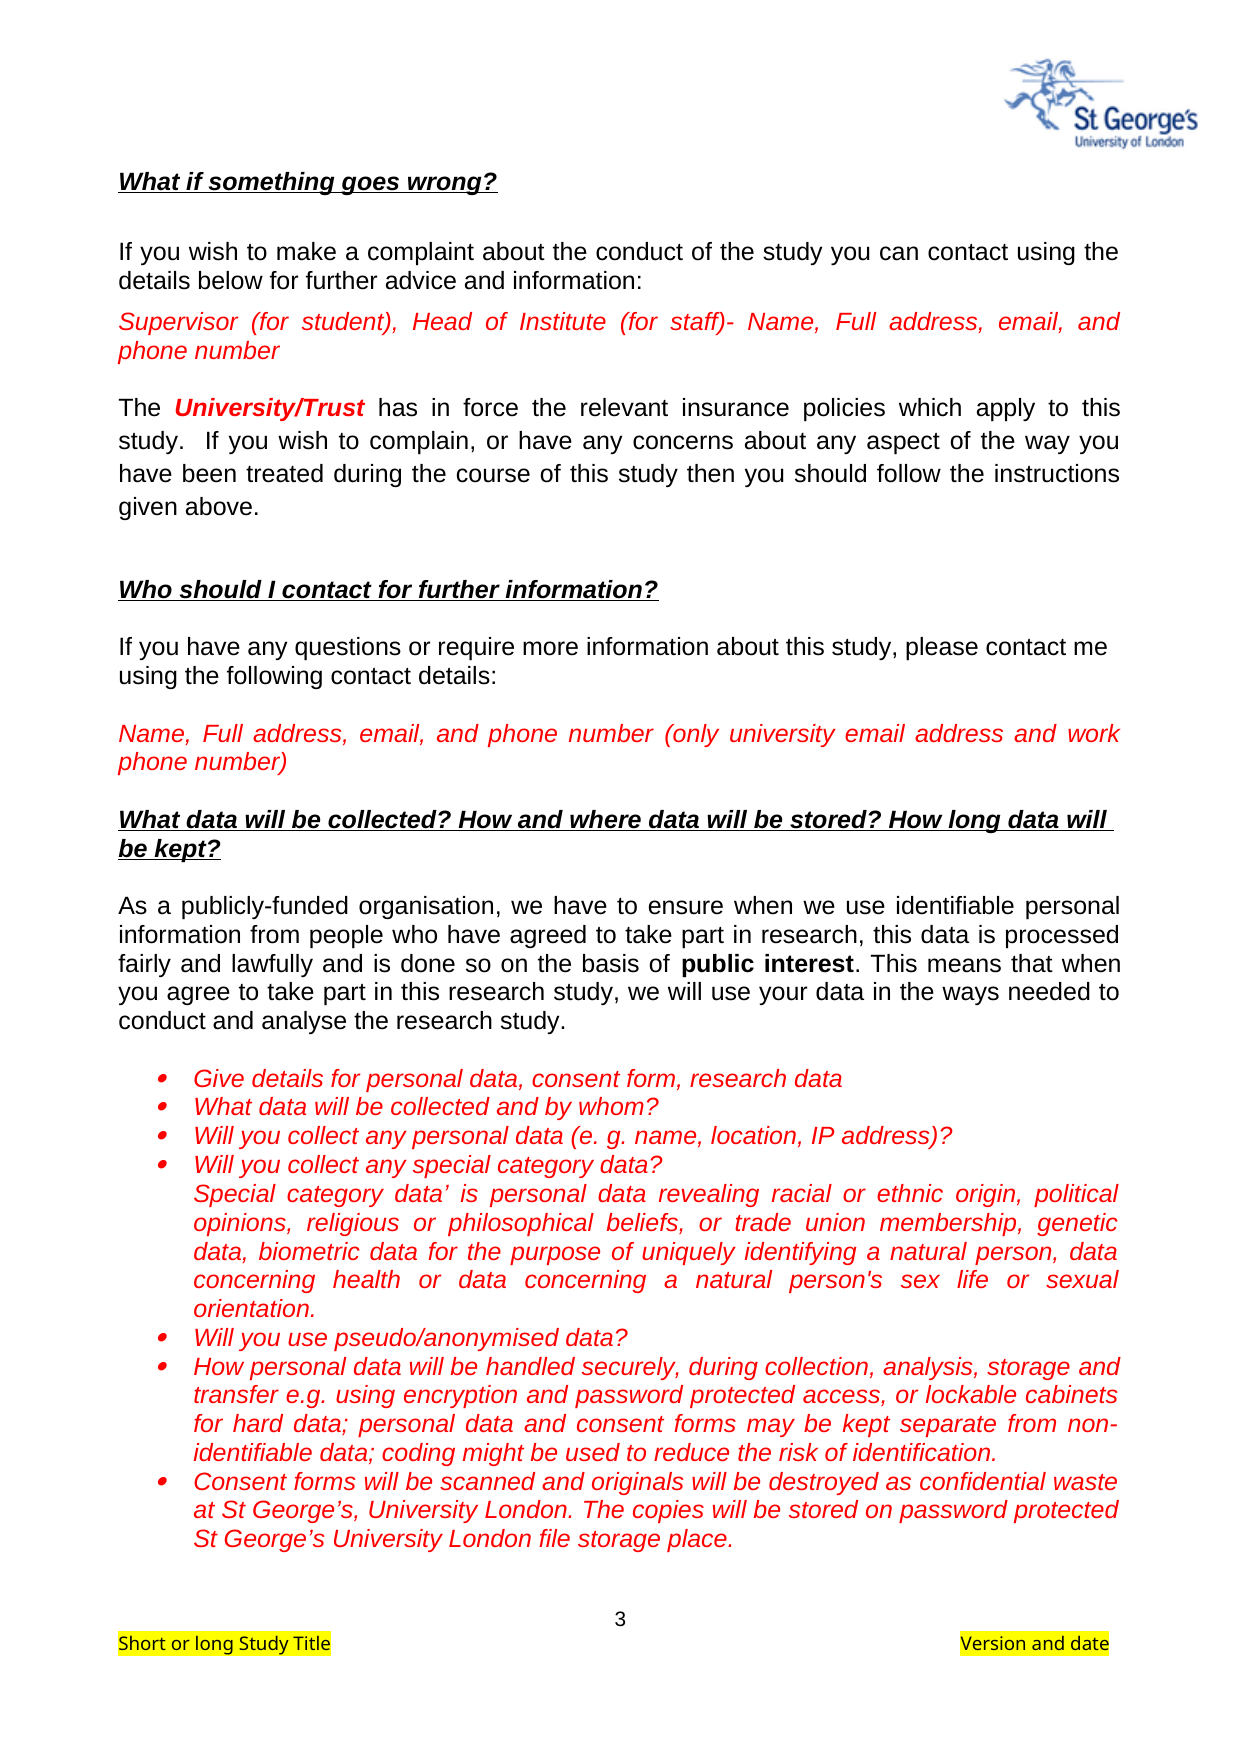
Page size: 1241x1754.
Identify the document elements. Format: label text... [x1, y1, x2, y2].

list Consent forms will be scanned and originals will be destroyed as confidential waste at St George’s, University London. The copies will be stored on password protected St George’s University London file storage place. [156, 1467, 1122, 1553]
text If you wish to make a complaint about the conduct of the study you can contact using the details below for further advice and information: [118, 237, 1122, 294]
text As a publicly-funded organisation, we have to ensure when we use identifiable personal information from people who have agreed to take part in research, this data is processed fairly and lawfully and is done so on the basis of public interest. This means that when you agree to take part in this research study, we will use your data in the ways needed to conduct and analyse the research study. [118, 891, 1122, 1035]
list How personal data will be handled securely, during collection, analysis, storage and transfer e.g. using encryption and password protected access, or lockable cabinets for hard data; personal data and consent forms may be kept separate from non-identifiable data; coding might be used to reduce the risk of identification. [156, 1352, 1122, 1467]
text What if something goes wrong? [118, 167, 1122, 196]
list Will you collect any personal data (e. g. name, location, IP address)? [156, 1121, 1122, 1150]
text What data will be collected? How and where data will be stored? How long data will be kept? [118, 805, 1122, 862]
text Supervisor (for student), Head of Institute (for staff)- Name, Full address, email, and phone number [118, 307, 1122, 364]
list What data will be collected and by whom? [156, 1092, 1122, 1121]
list Will you collect any special category data? [156, 1150, 1122, 1179]
list Give details for personal data, consent form, research data [156, 1063, 1122, 1092]
text Name, Full address, email, and phone number (only university email address and work phone number) [118, 718, 1122, 776]
list Will you use pseudo/anonymised data? [156, 1323, 1122, 1352]
text Who should I contact for further information? [118, 575, 1122, 603]
text If you have any questions or require more information about this study, please contact me using the following contact details: [118, 632, 1122, 690]
picture [1001, 56, 1201, 152]
text The University/Trust has in force the relevant insurance policies which apply to this study. If you wish to complain, or have any concerns about any aspect of the way you have been treated during the course of this study then you should follow the instructions given above. [118, 393, 1122, 521]
text Special category data’ is personal data revealing racial or ethnic origin, political opinions, religious or philosophical beliefs, or trade union membership, genetic data, biometric data for the purpose of uniquely identifying a natural person, data concerning health or data concerning a natural person's sex life or sexual orientation. [193, 1179, 1122, 1323]
